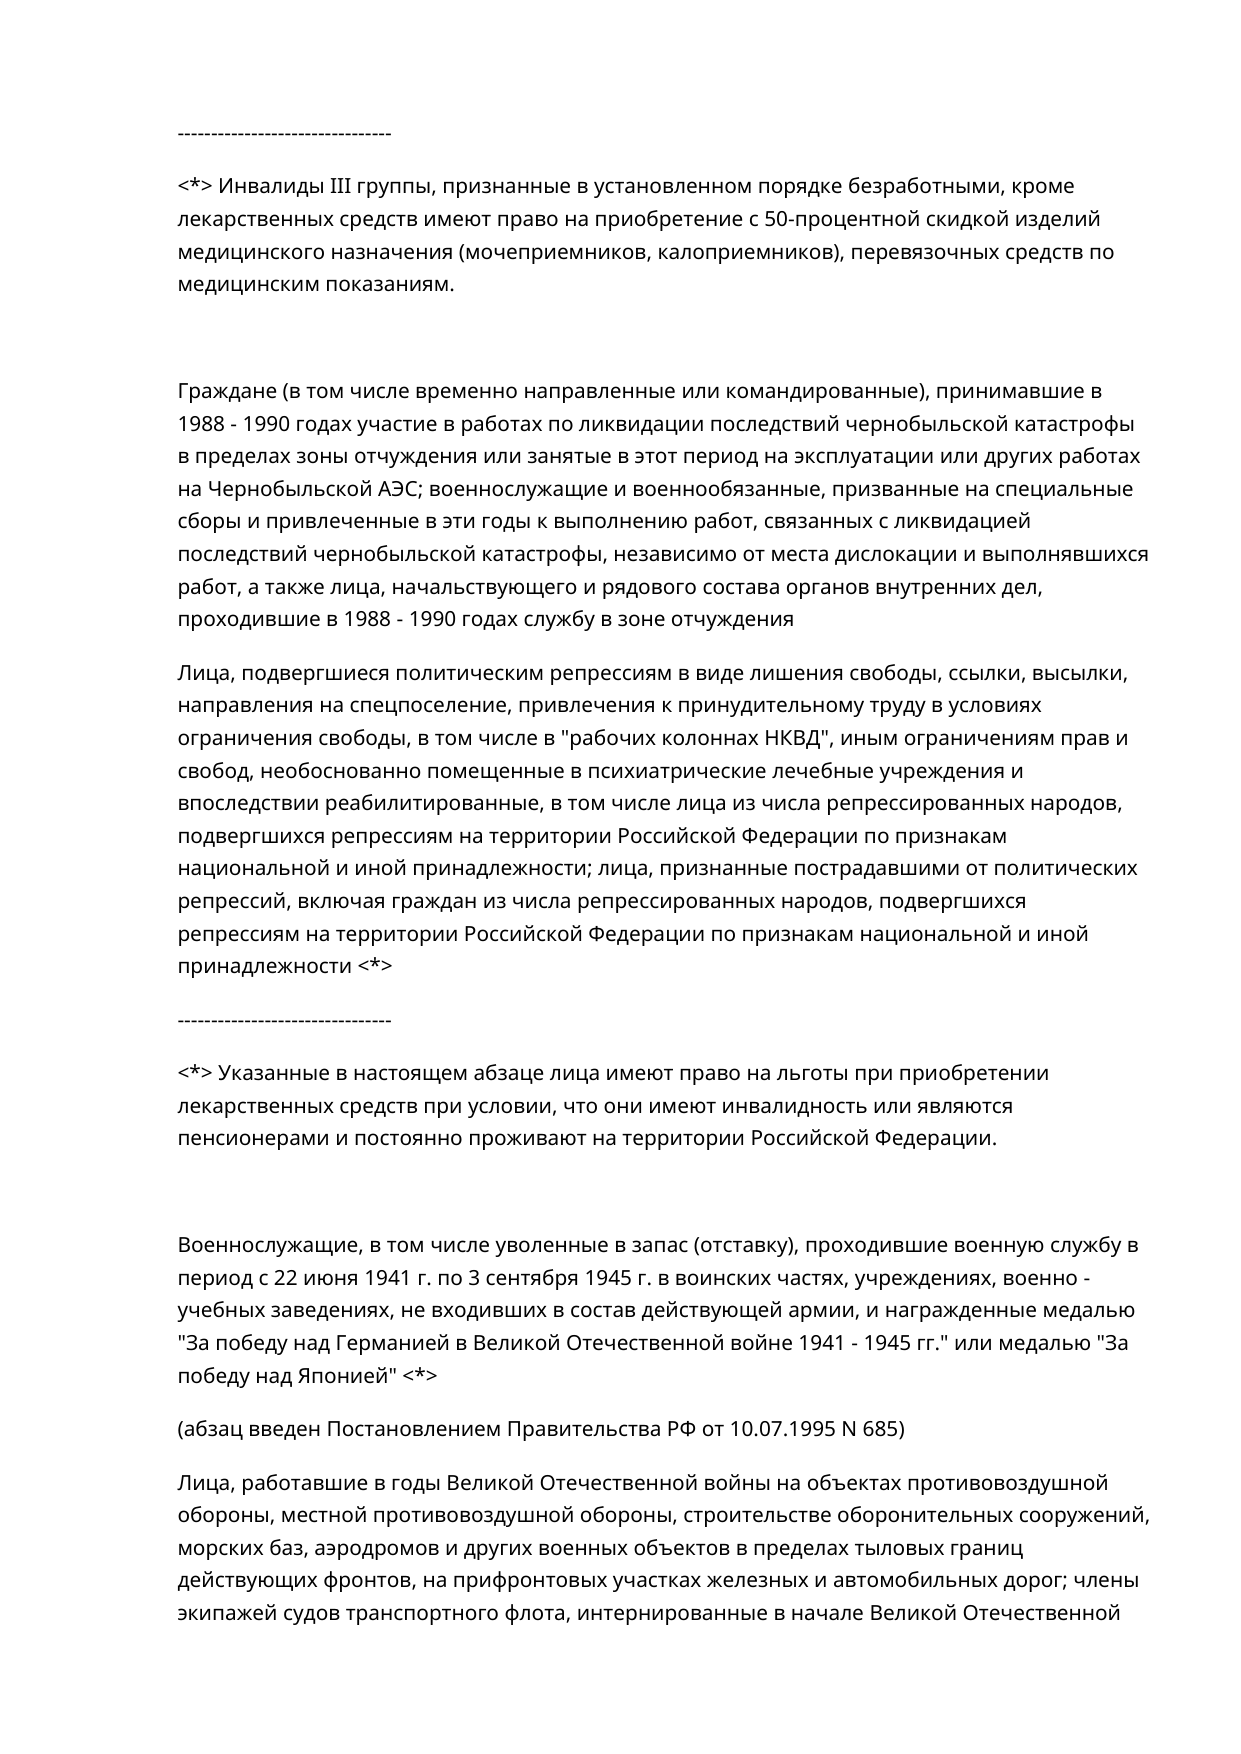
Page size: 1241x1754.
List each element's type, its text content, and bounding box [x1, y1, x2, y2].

text Граждане (в том числе временно направленные или командированные), принимавшие в 1988 - 1990 годах участие в работах по ликвидации последствий чернобыльской катастрофы в пределах зоны отчуждения или занятые в этот период на эксплуатации или других работах на Чернобыльской АЭС; военнослужащие и военнообязанные, призванные на специальные сборы и привлеченные в эти годы к выполнению работ, связанных с ликвидацией последствий чернобыльской катастрофы, независимо от места дислокации и выполнявшихся работ, а также лица, начальствующего и рядового состава органов внутренних дел, проходившие в 1988 - 1990 годах службу в зоне отчуждения [177, 376, 1152, 633]
text (абзац введен Постановлением Правительства РФ от 10.07.1995 N 685) [177, 1414, 1152, 1443]
text Лица, подвергшиеся политическим репрессиям в виде лишения свободы, ссылки, высылки, направления на спецпоселение, привлечения к принудительному труду в условиях ограничения свободы, в том числе в "рабочих колоннах НКВД", иным ограничениям прав и свобод, необоснованно помещенные в психиатрические лечебные учреждения и впоследствии реабилитированные, в том числе лица из числа репрессированных народов, подвергшихся репрессиям на территории Российской Федерации по признакам национальной и иной принадлежности; лица, признанные пострадавшими от политических репрессий, включая граждан из числа репрессированных народов, подвергшихся репрессиям на территории Российской Федерации по признакам национальной и иной принадлежности <*> [177, 658, 1152, 980]
text <*> Указанные в настоящем абзаце лица имеют право на льготы при приобретении лекарственных средств при условии, что они имеют инвалидность или являются пенсионерами и постоянно проживают на территории Российской Федерации. [177, 1058, 1152, 1152]
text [177, 1468, 1152, 1626]
text <*> Инвалиды III группы, признанные в установленном порядке безработными, кроме лекарственных средств имеют право на приобретение с 50-процентной скидкой изделий медицинского назначения (мочеприемников, калоприемников), перевязочных средств по медицинским показаниям. [177, 172, 1152, 298]
text -------------------------------- [177, 1005, 1152, 1033]
text -------------------------------- [177, 118, 1152, 147]
text Военнослужащие, в том числе уволенные в запас (отставку), проходившие военную службу в период с 22 июня 1941 г. по 3 сентября 1945 г. в воинских частях, учреждениях, военно - учебных заведениях, не входивших в состав действующей армии, и награжденные медалью "За победу над Германией в Великой Отечественной войне 1941 - 1945 гг." или медалью "За победу над Японией" <*> [177, 1230, 1152, 1389]
